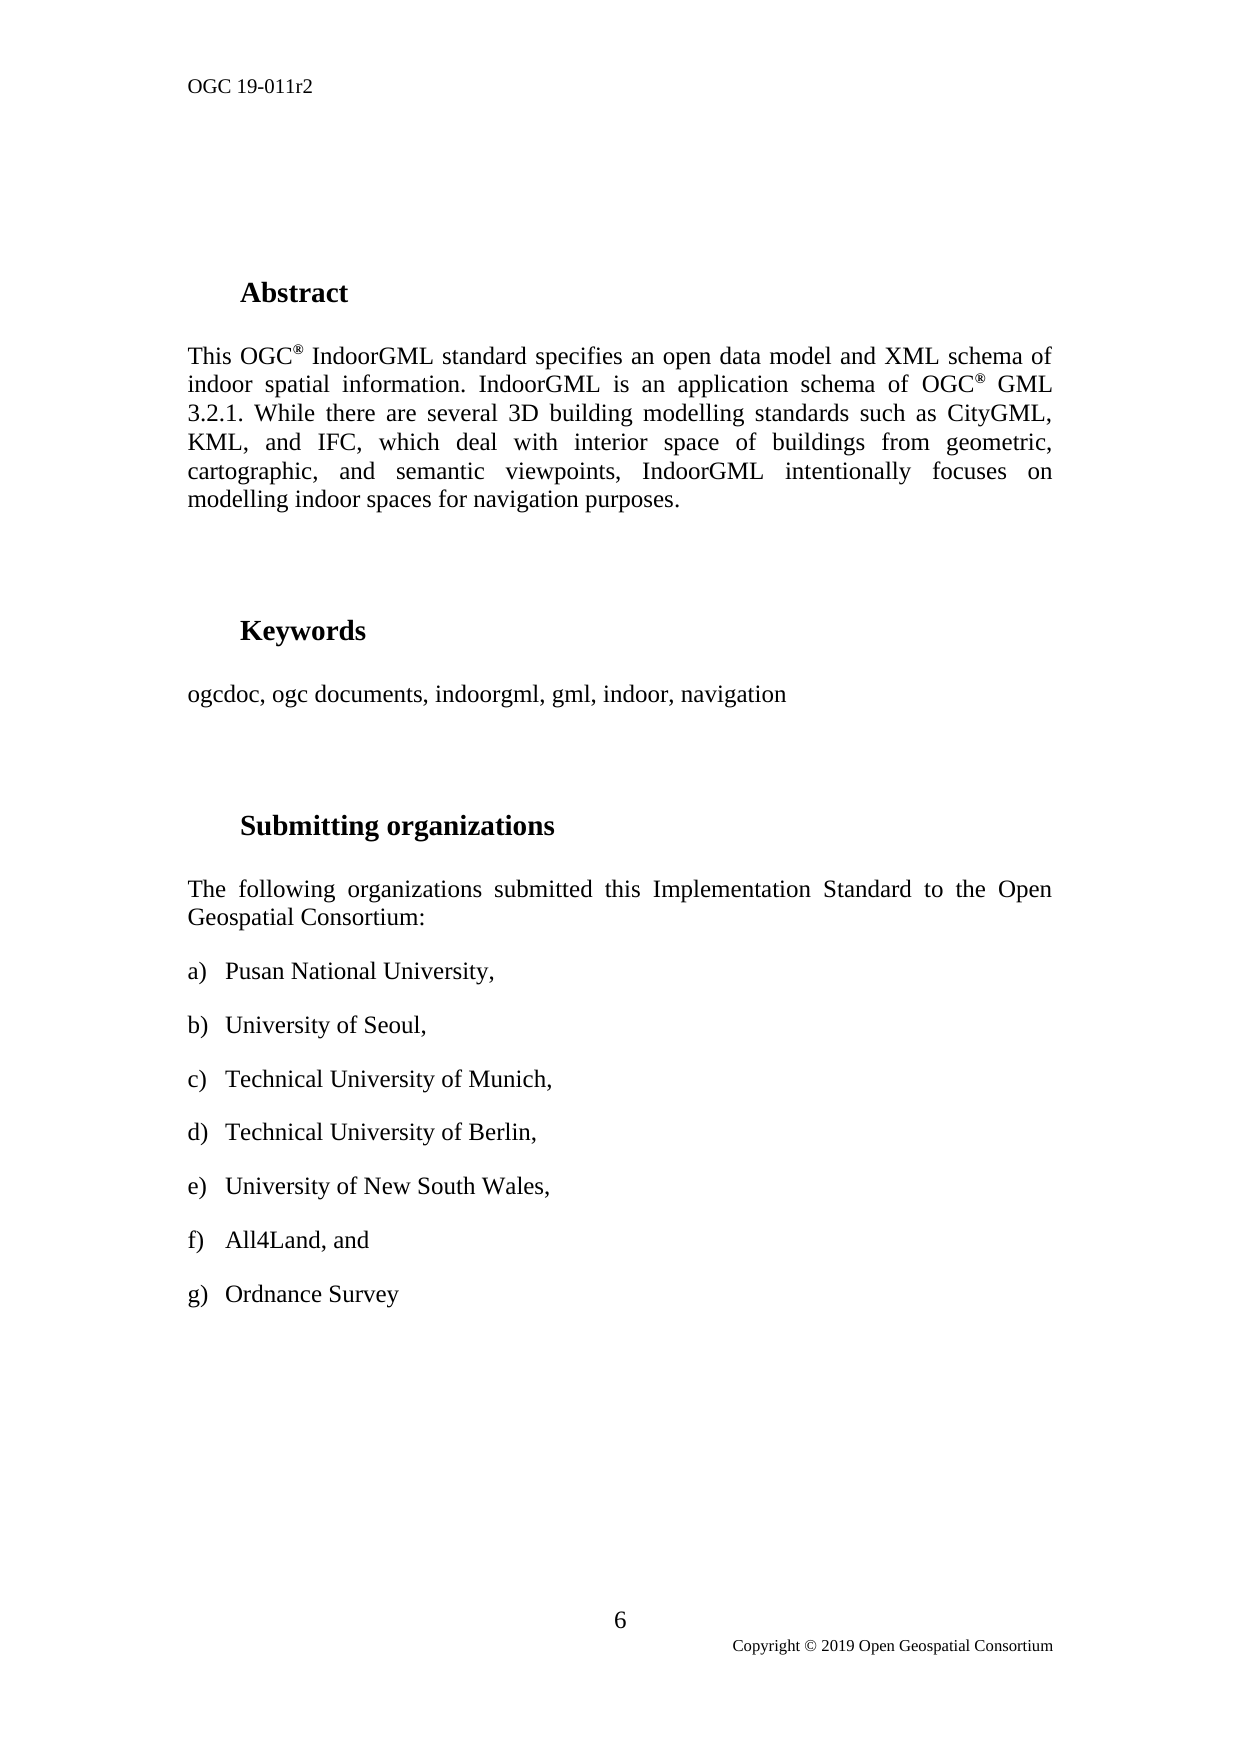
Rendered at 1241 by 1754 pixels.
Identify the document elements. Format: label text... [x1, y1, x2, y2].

text Abstract [240, 275, 1053, 308]
list University of New South Wales, [187, 1171, 1053, 1200]
list All4Land, and [187, 1225, 1053, 1254]
text Keywords [240, 613, 1053, 647]
list University of Seoul, [187, 1010, 1053, 1039]
list Ordnance Survey [187, 1279, 1053, 1307]
list Pusan National University, [187, 956, 1053, 985]
text This OGC® IndoorGML standard specifies an open data model and XML schema of indoor spatial information. IndoorGML is an application schema of OGC® GML 3.2.1. While there are several 3D building modelling standards such as CityGML, KML, and IFC, which deal with interior space of buildings from geometric, cartographic, and semantic viewpoints, IndoorGML intentionally focuses on modelling indoor spaces for navigation purposes. [187, 341, 1053, 513]
text The following organizations submitted this Implementation Standard to the Open Geospatial Consortium: [187, 874, 1053, 931]
list Technical University of Munich, [187, 1064, 1053, 1092]
text Submitting organizations [240, 808, 1053, 841]
text ogcdoc, ogc documents, indoorgml, gml, indoor, navigation [187, 679, 1053, 708]
list Technical University of Berlin, [187, 1117, 1053, 1146]
